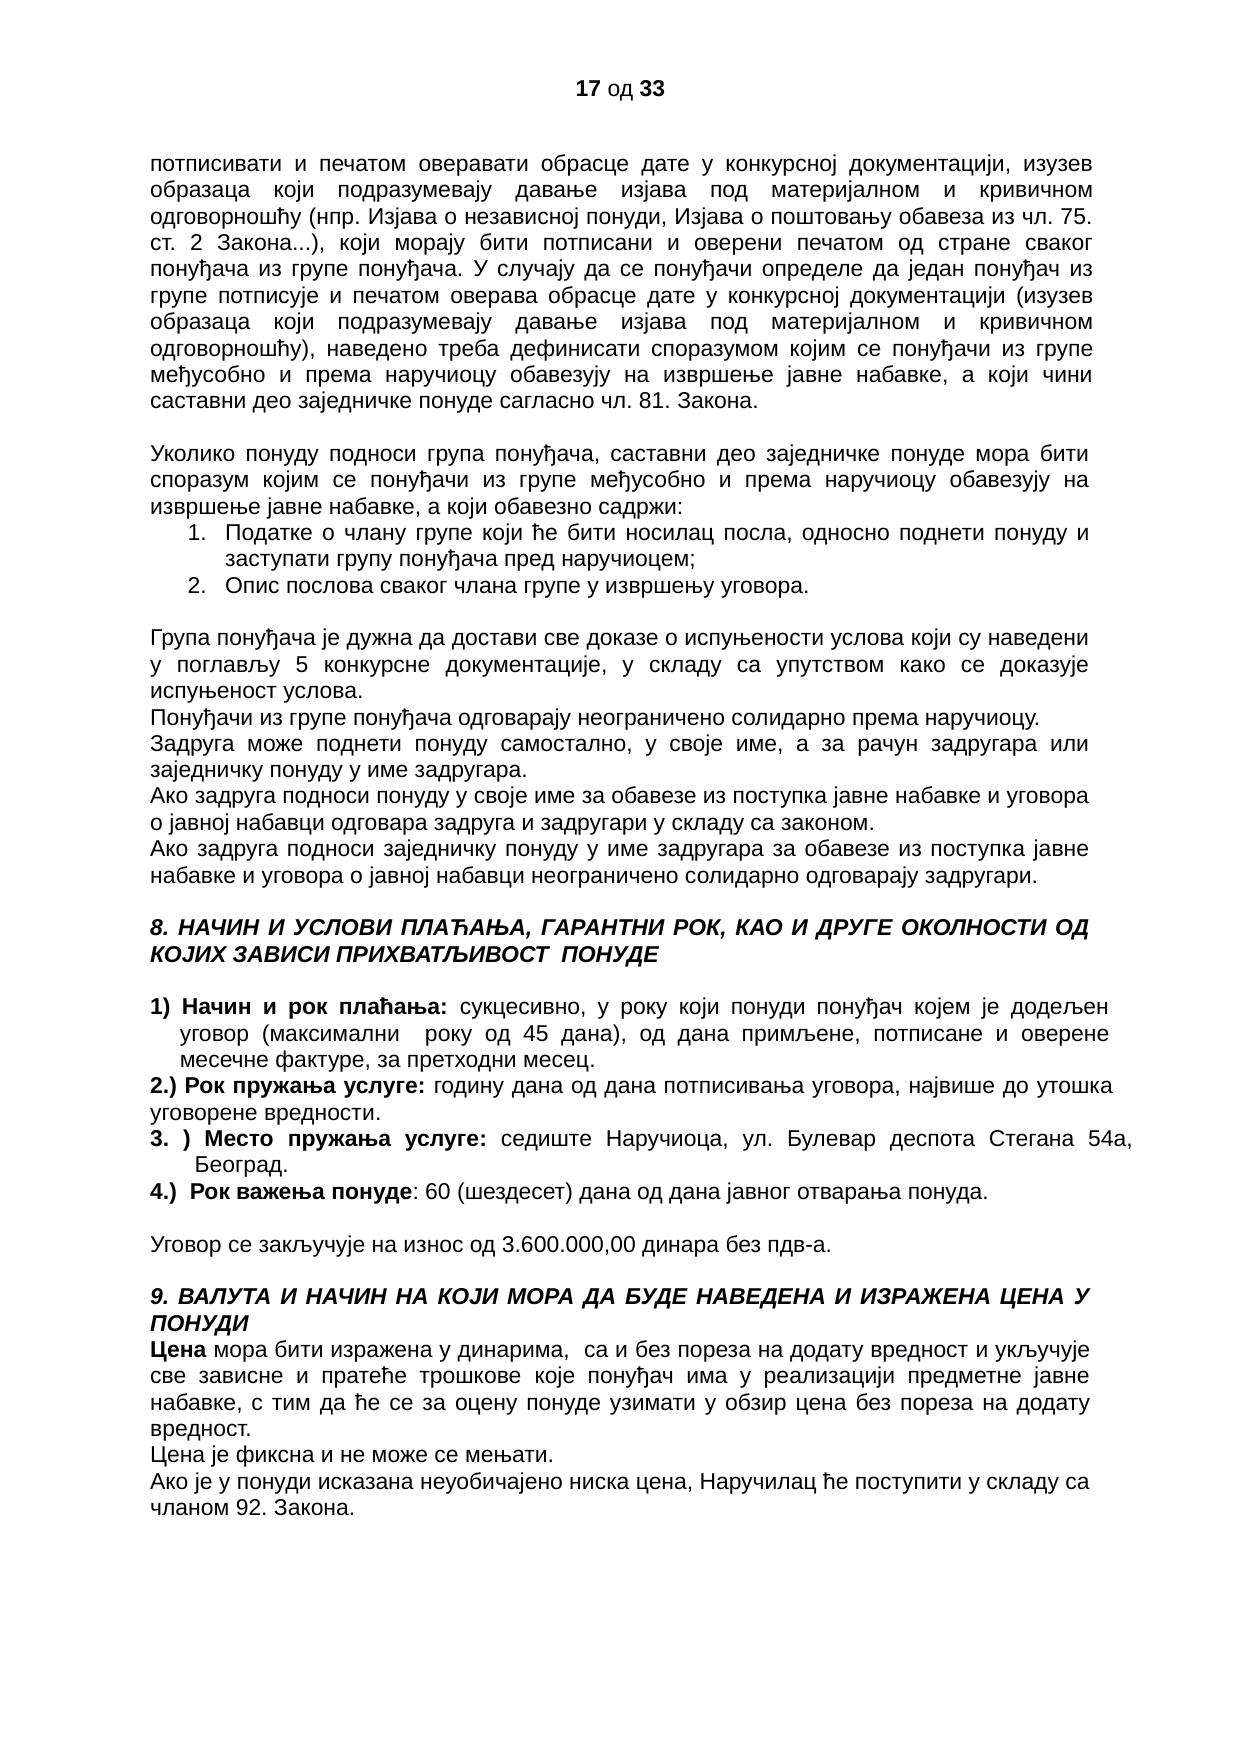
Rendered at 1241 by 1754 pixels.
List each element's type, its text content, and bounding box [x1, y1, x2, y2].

text Задруга може поднети понуду самостално, у своје име, а за рачун задругара или заједничку понуду у име задругара. [150, 730, 1090, 782]
text 1) Начин и рок плаћања: сукцесивно, у року који понуди понуђач којем је додељен уговор (максимални року од 45 дана), од дана примљене, потписане и оверене месечне фактуре, за претходни месец. [150, 993, 1110, 1072]
text Цена мора бити изражена у динарима, са и без пореза на додату вредност и укључује све зависне и пратеће трошкове које понуђач има у реализацији предметне јавне набавке, с тим да ће се за оцену понуде узимати у обзир цена без пореза на додату вредност. [150, 1336, 1090, 1441]
text Група понуђача је дужна да достави све доказе о испуњености услова који су наведени у поглављу 5 конкурсне документације, у складу са упутством како се доказује испуњеност услова. [150, 624, 1090, 703]
text Понуђачи из групе понуђача одговарају неограничено солидарно према наручиоцу. [150, 703, 1090, 730]
text Ако је у понуди исказана неуобичајено ниска цена, Наручилац ће поступити у складу са чланом 92. Закона. [150, 1468, 1090, 1520]
table_header 2.) Рок пружања услуге: годину дана од дана потписивања уговора, највише до утошка уговорене вредности. 3. ) Место пружања услуге: седиште Наручиоца, ул. Булевар деспота Стегана 54а, Београд. [139, 1073, 1124, 1178]
text Ако задруга подноси заједничку понуду у име задругара за обавезе из поступка јавне набавке и уговора о јавној набавци неограничено солидарно одговарају задругари. [150, 835, 1090, 888]
text Уколико понуду подноси група понуђача, саставни део заједничке понуде мора бити споразум којим се понуђачи из групе међусобно и према наручиоцу обавезују на извршење јавне набавке, а који обавезно садржи: [150, 440, 1090, 519]
list Податке о члану групе који ће бити носилац посла, односно поднети понуду и заступати групу понуђача пред наручиоцем; [187, 519, 1090, 572]
text Уговор се закључује на износ од 3.600.000,00 динара без пдв-а. [150, 1231, 1110, 1257]
text 9. ВАЛУТА И НАЧИН НА КОЈИ МОРА ДА БУДЕ НАВЕДЕНА И ИЗРАЖЕНА ЦЕНА У ПОНУДИ [150, 1283, 1090, 1336]
list Опис послова сваког члана групе у извршењу уговора. [187, 572, 1090, 598]
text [76, 150, 1094, 413]
text 8. НАЧИН И УСЛОВИ ПЛАЋАЊА, ГАРАНТНИ РОК, КАО И ДРУГЕ ОКОЛНОСТИ ОД КОЈИХ ЗАВИСИ ПРИХВАТЉИВОСТ ПОНУДЕ [150, 914, 1090, 967]
text Ако задруга подноси понуду у своје име за обавезе из поступка јавне набавке и уговора о јавној набавци одговара задруга и задругари у складу са законом. [150, 782, 1090, 835]
text 4.) Рок важења понуде: 60 (шездесет) дана од дана јавног отварања понуда. [150, 1178, 1090, 1204]
text Цена је фиксна и не може се мењати. [150, 1441, 1090, 1468]
